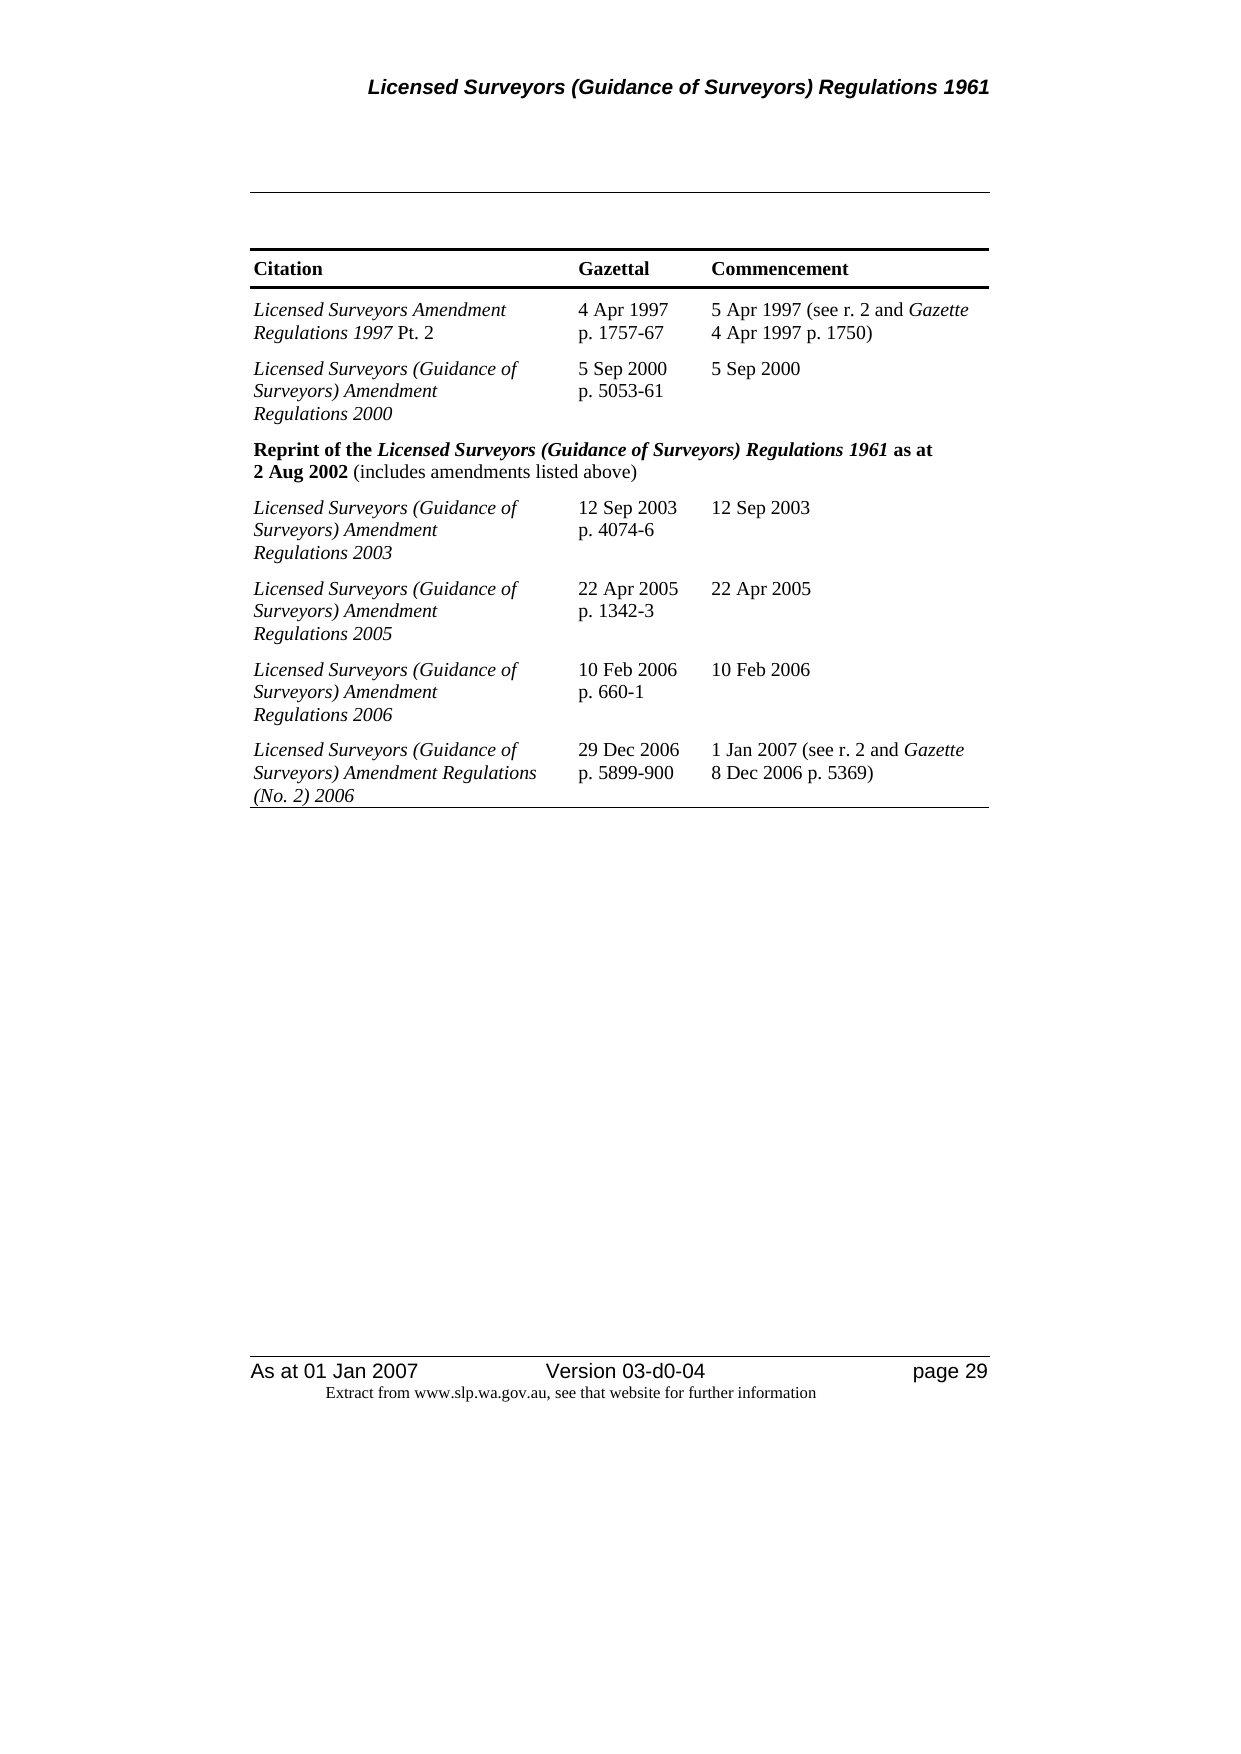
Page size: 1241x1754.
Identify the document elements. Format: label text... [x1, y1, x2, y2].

table_cell 5 Sep 2000 [708, 344, 989, 425]
table_cell Licensed Surveyors (Guidance of Surveyors) Amendment Regulations 2003 [250, 483, 575, 564]
table_cell 5 Apr 1997 (see r. 2 and Gazette 4 Apr 1997 p. 1750) [708, 289, 989, 344]
table_header Citation [250, 251, 575, 286]
table_cell 10 Feb 2006 [708, 645, 989, 726]
table_cell Reprint of the Licensed Surveyors (Guidance of Surveyors) Regulations 1961 as at 2 Aug 2002 (includes amendments listed above) [250, 425, 989, 483]
table_cell 22 Apr 2005 p. 1342-3 [575, 564, 708, 645]
table_cell Licensed Surveyors (Guidance of Surveyors) Amendment Regulations 2000 [250, 344, 575, 425]
table_cell Licensed Surveyors Amendment Regulations 1997 Pt. 2 [250, 289, 575, 344]
table_cell 29 Dec 2006 p. 5899-900 [575, 726, 708, 807]
table_cell Licensed Surveyors (Guidance of Surveyors) Amendment Regulations 2006 [250, 645, 575, 726]
table_header Gazettal [575, 251, 708, 286]
table_cell 12 Sep 2003 p. 4074-6 [575, 483, 708, 564]
table_cell 1 Jan 2007 (see r. 2 and Gazette 8 Dec 2006 p. 5369) [708, 726, 989, 807]
table_cell 12 Sep 2003 [708, 483, 989, 564]
table_cell 5 Sep 2000 p. 5053-61 [575, 344, 708, 425]
table_cell 22 Apr 2005 [708, 564, 989, 645]
table_cell Licensed Surveyors (Guidance of Surveyors) Amendment Regulations 2005 [250, 564, 575, 645]
table_cell 4 Apr 1997 p. 1757-67 [575, 289, 708, 344]
table_header Commencement [708, 251, 989, 286]
table_cell 10 Feb 2006 p. 660-1 [575, 645, 708, 726]
table_cell Licensed Surveyors (Guidance of Surveyors) Amendment Regulations (No. 2) 2006 [250, 726, 575, 807]
